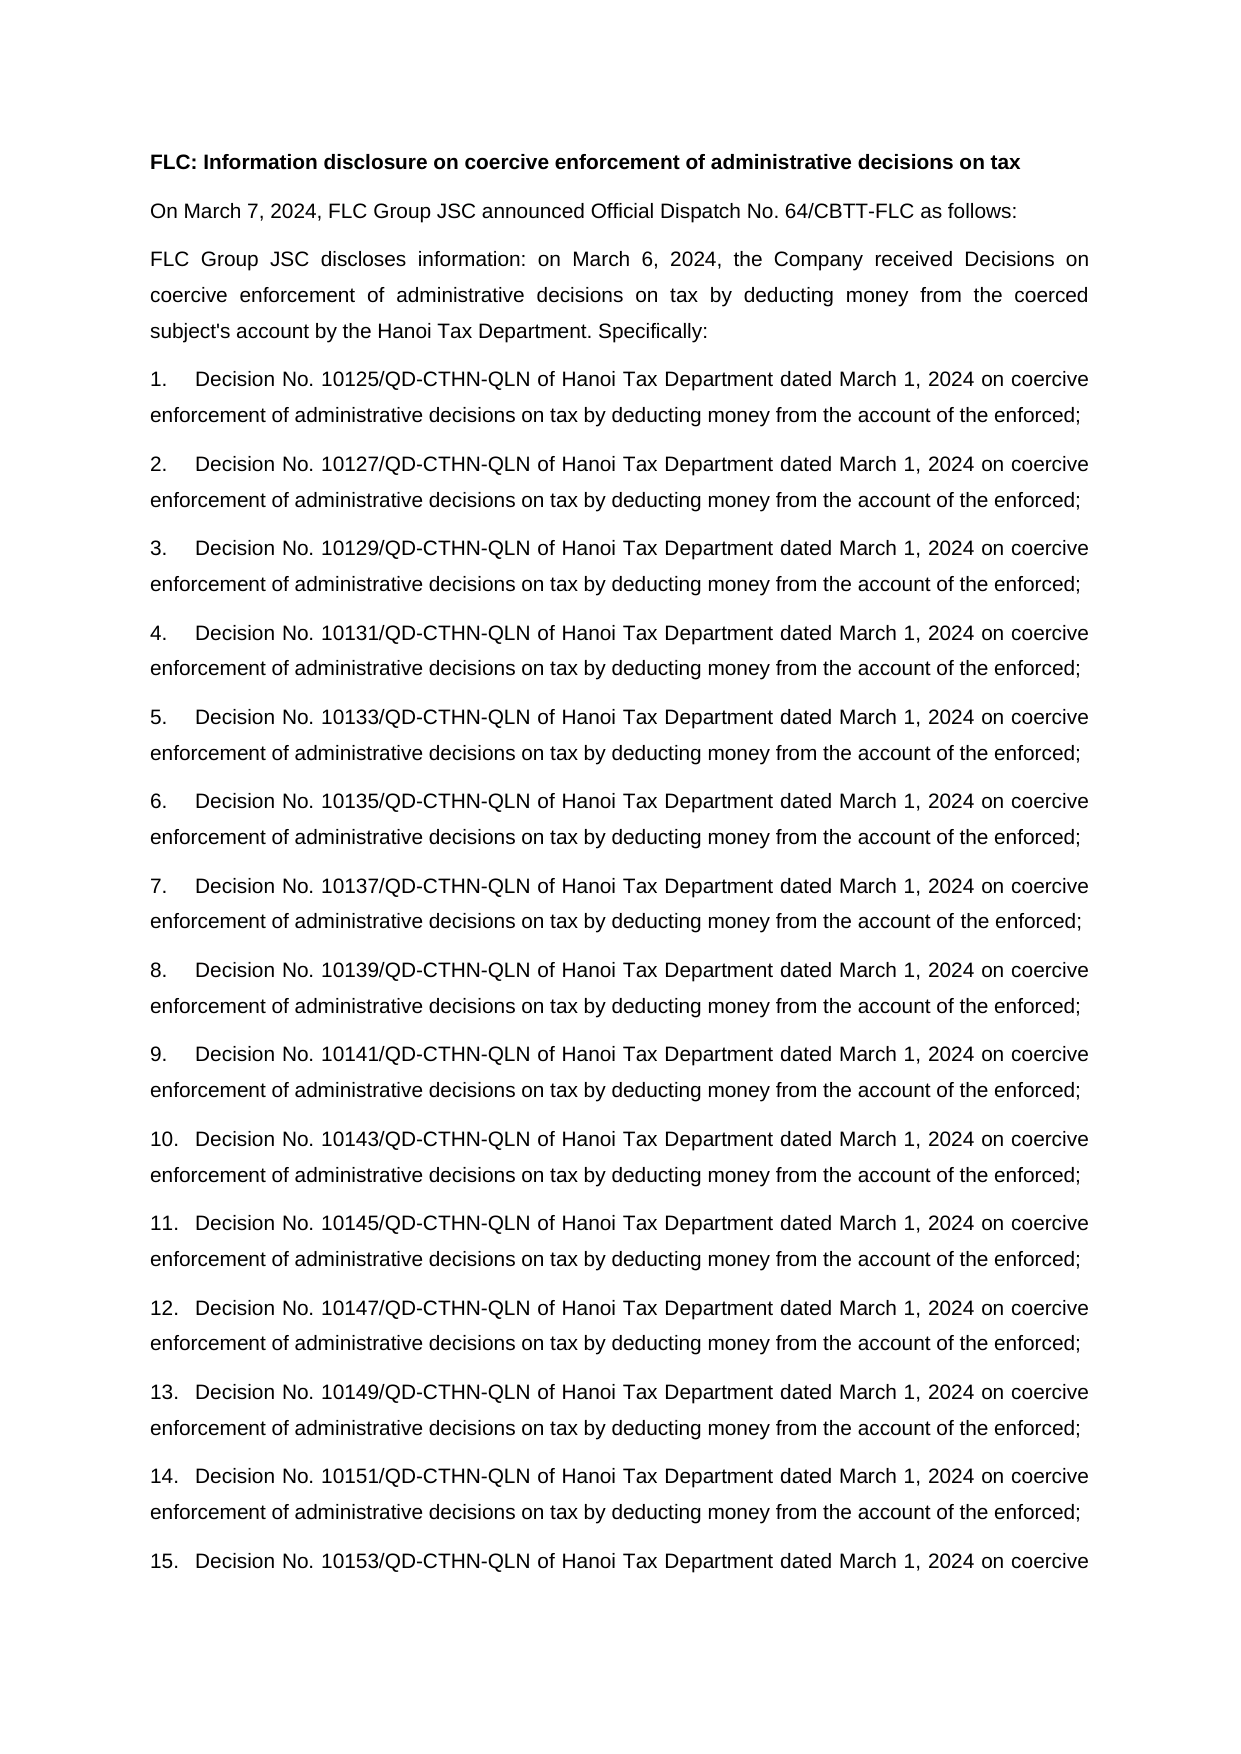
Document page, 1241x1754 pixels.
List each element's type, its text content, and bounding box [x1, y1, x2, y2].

list Decision No. 10127/QD-CTHN-QLN of Hanoi Tax Department dated March 1, 2024 on coercive enforcement of administrative decisions on tax by deducting money from the account of the enforced; [150, 452, 1090, 511]
list Decision No. 10149/QD-CTHN-QLN of Hanoi Tax Department dated March 1, 2024 on coercive enforcement of administrative decisions on tax by deducting money from the account of the enforced; [150, 1380, 1090, 1439]
text FLC Group JSC discloses information: on March 6, 2024, the Company received Decisions on coercive enforcement of administrative decisions on tax by deducting money from the coerced subject's account by the Hanoi Tax Department. Specifically: [150, 247, 1090, 343]
list Decision No. 10143/QD-CTHN-QLN of Hanoi Tax Department dated March 1, 2024 on coercive enforcement of administrative decisions on tax by deducting money from the account of the enforced; [150, 1127, 1090, 1186]
list Decision No. 10135/QD-CTHN-QLN of Hanoi Tax Department dated March 1, 2024 on coercive enforcement of administrative decisions on tax by deducting money from the account of the enforced; [150, 789, 1090, 849]
list Decision No. 10131/QD-CTHN-QLN of Hanoi Tax Department dated March 1, 2024 on coercive enforcement of administrative decisions on tax by deducting money from the account of the enforced; [150, 620, 1090, 680]
list Decision No. 10139/QD-CTHN-QLN of Hanoi Tax Department dated March 1, 2024 on coercive enforcement of administrative decisions on tax by deducting money from the account of the enforced; [150, 958, 1090, 1018]
list Decision No. 10129/QD-CTHN-QLN of Hanoi Tax Department dated March 1, 2024 on coercive enforcement of administrative decisions on tax by deducting money from the account of the enforced; [150, 536, 1090, 596]
text On March 7, 2024, FLC Group JSC announced Official Dispatch No. 64/CBTT-FLC as follows: [150, 198, 1090, 222]
list Decision No. 10151/QD-CTHN-QLN of Hanoi Tax Department dated March 1, 2024 on coercive enforcement of administrative decisions on tax by deducting money from the account of the enforced; [150, 1464, 1090, 1524]
list Decision No. 10147/QD-CTHN-QLN of Hanoi Tax Department dated March 1, 2024 on coercive enforcement of administrative decisions on tax by deducting money from the account of the enforced; [150, 1295, 1090, 1355]
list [150, 1548, 1090, 1572]
list Decision No. 10141/QD-CTHN-QLN of Hanoi Tax Department dated March 1, 2024 on coercive enforcement of administrative decisions on tax by deducting money from the account of the enforced; [150, 1042, 1090, 1102]
list Decision No. 10137/QD-CTHN-QLN of Hanoi Tax Department dated March 1, 2024 on coercive enforcement of administrative decisions on tax by deducting money from the account of the enforced; [150, 873, 1090, 933]
text FLC: Information disclosure on coercive enforcement of administrative decisions on tax [150, 150, 1090, 174]
list Decision No. 10125/QD-CTHN-QLN of Hanoi Tax Department dated March 1, 2024 on coercive enforcement of administrative decisions on tax by deducting money from the account of the enforced; [150, 367, 1090, 427]
list Decision No. 10133/QD-CTHN-QLN of Hanoi Tax Department dated March 1, 2024 on coercive enforcement of administrative decisions on tax by deducting money from the account of the enforced; [150, 705, 1090, 764]
list Decision No. 10145/QD-CTHN-QLN of Hanoi Tax Department dated March 1, 2024 on coercive enforcement of administrative decisions on tax by deducting money from the account of the enforced; [150, 1211, 1090, 1271]
